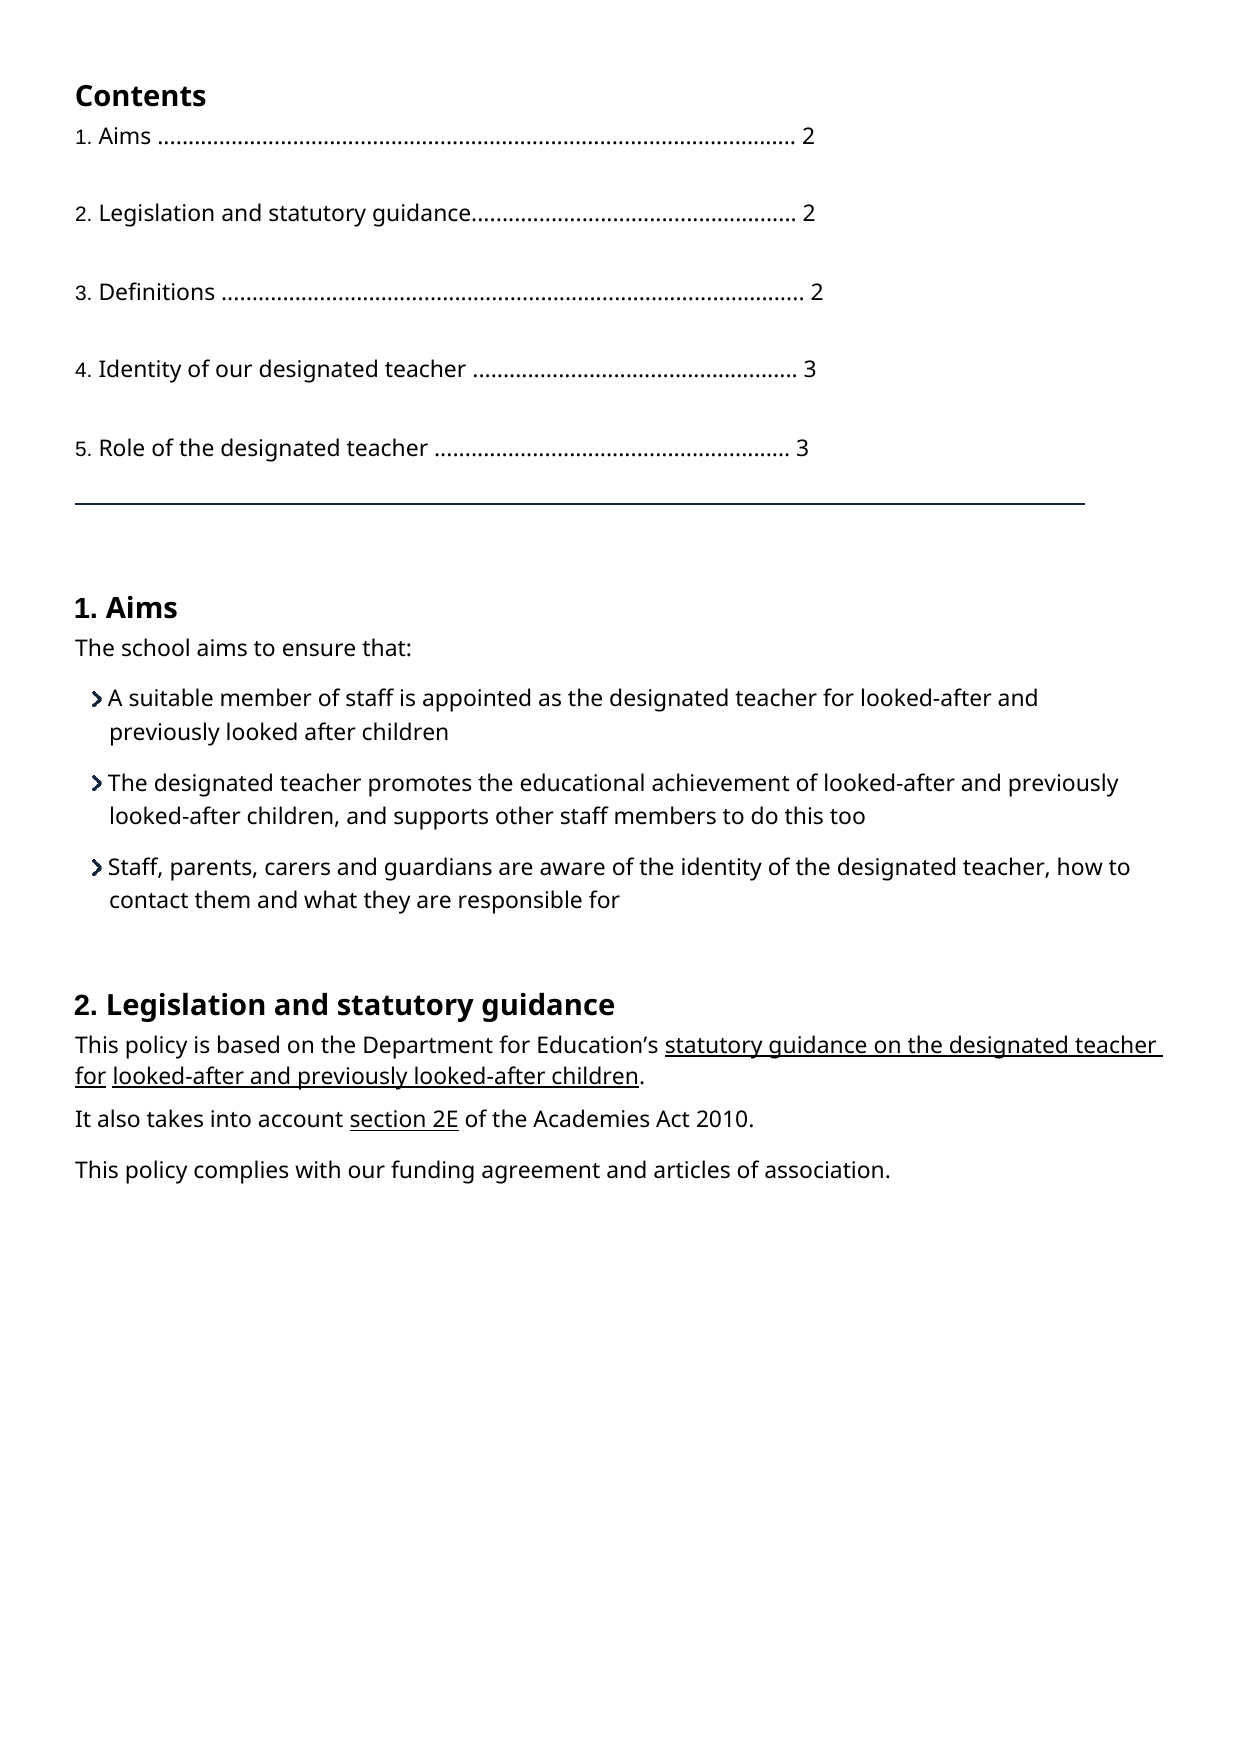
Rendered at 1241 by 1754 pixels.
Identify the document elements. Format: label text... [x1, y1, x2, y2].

list Identity of our designated teacher ..................................................... 3 [75, 353, 1151, 384]
picture [91, 858, 102, 876]
subtitle Legislation and statutory guidance [73, 984, 1165, 1023]
list Definitions ............................................................................................... 2 [75, 276, 1151, 307]
text This policy complies with our funding agreement and articles of association. [75, 1153, 1151, 1185]
text It also takes into account section 2E of the Academies Act 2010. [75, 1103, 1151, 1134]
picture [91, 774, 102, 791]
picture [91, 690, 102, 707]
text This policy is based on the Department for Education’s statutory guidance on the designated teacher for looked-after and previously looked-after children. [75, 1028, 1165, 1091]
list Legislation and statutory guidance..................................................... 2 [75, 197, 1151, 228]
subtitle Contents [74, 75, 1165, 115]
list Role of the designated teacher .......................................................... 3 [75, 432, 1151, 463]
subtitle Aims [73, 587, 1165, 627]
text A suitable member of staff is appointed as the designated teacher for looked-after and previously looked after children [91, 682, 1151, 747]
text Staff, parents, carers and guardians are aware of the identity of the designated teacher, how to contact them and what they are responsible for [91, 851, 1151, 916]
text The school aims to ensure that: [75, 632, 1151, 663]
text The designated teacher promotes the educational achievement of looked-after and previously looked-after children, and supports other staff members to do this too [91, 767, 1151, 832]
list Aims ........................................................................................................ 2 [75, 120, 1151, 151]
